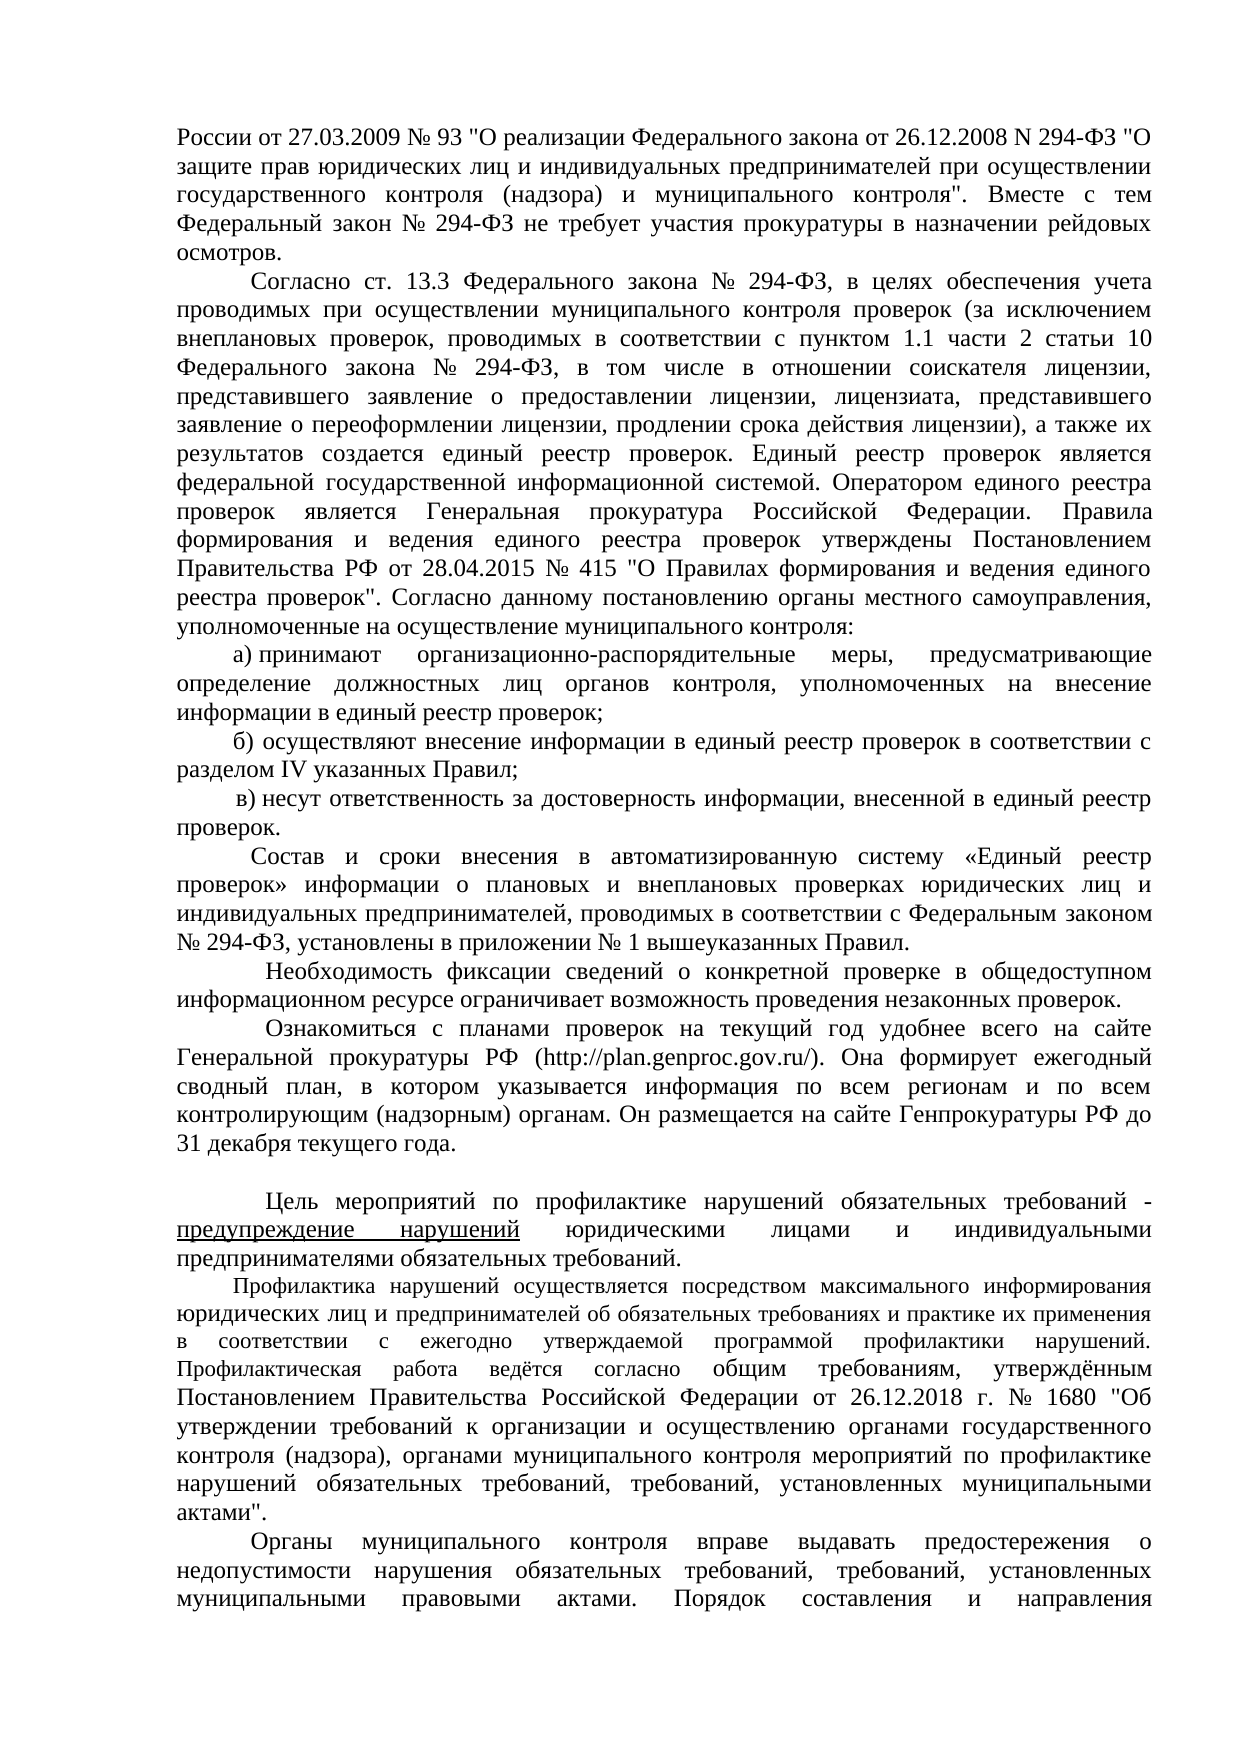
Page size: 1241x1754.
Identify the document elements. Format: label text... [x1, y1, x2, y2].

text Цель мероприятий по профилактике нарушений обязательных требований -предупреждение нарушений юридическими лицами и индивидуальными предпринимателями обязательных требований. [176, 1186, 1152, 1272]
text в) несут ответственность за достоверность информации, внесенной в единый реестр проверок. [176, 783, 1152, 841]
text Ознакомиться с планами проверок на текущий год удобнее всего на сайте Генеральной прокуратуры РФ (http://plan.genproc.gov.ru/). Она формирует ежегодный сводный план, в котором указывается информация по всем регионам и по всем контролирующим (надзорным) органам. Он размещается на сайте Генпрокуратуры РФ до 31 декабря текущего года. [176, 1013, 1152, 1157]
text Профилактика нарушений осуществляется посредством максимального информирования юридических лиц и предпринимателей об обязательных требованиях и практике их применения в соответствии с ежегодно утверждаемой программой профилактики нарушений. Профилактическая работа ведётся согласно общим требованиям, утверждённым Постановлением Правительства Российской Федерации от 26.12.2018 г. № 1680 "Об утверждении требований к организации и осуществлению органами государственного контроля (надзора), органами муниципального контроля мероприятий по профилактике нарушений обязательных требований, требований, установленных муниципальными актами". [176, 1272, 1152, 1526]
text а) принимают организационно-распорядительные меры, предусматривающие определение должностных лиц органов контроля, уполномоченных на внесение информации в единый реестр проверок; [176, 639, 1152, 726]
text Согласно ст. 13.3 Федерального закона № 294-ФЗ, в целях обеспечения учета проводимых при осуществлении муниципального контроля проверок (за исключением внеплановых проверок, проводимых в соответствии с пунктом 1.1 части 2 статьи 10 Федерального закона № 294-ФЗ, в том числе в отношении соискателя лицензии, представившего заявление о предоставлении лицензии, лицензиата, представившего заявление о переоформлении лицензии, продлении срока действия лицензии), а также их результатов создается единый реестр проверок. Единый реестр проверок является федеральной государственной информационной системой. Оператором единого реестра проверок является Генеральная прокуратура Российской Федерации. Правила формирования и ведения единого реестра проверок утверждены Постановлением Правительства РФ от 28.04.2015 № 415 "О Правилах формирования и ведения единого реестра проверок". Согласно данному постановлению органы местного самоуправления, уполномоченные на осуществление муниципального контроля: [176, 266, 1152, 639]
text Состав и сроки внесения в автоматизированную систему «Единый реестр проверок» информации о плановых и внеплановых проверках юридических лиц и индивидуальных предпринимателей, проводимых в соответствии с Федеральным законом № 294-ФЗ, установлены в приложении № 1 вышеуказанных Правил. [176, 841, 1152, 956]
text б) осуществляют внесение информации в единый реестр проверок в соответствии с разделом IV указанных Правил; [176, 726, 1152, 783]
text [176, 122, 1152, 266]
text Необходимость фиксации сведений о конкретной проверке в общедоступном информационном ресурсе ограничивает возможность проведения незаконных проверок. [176, 956, 1152, 1013]
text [176, 1526, 1152, 1612]
